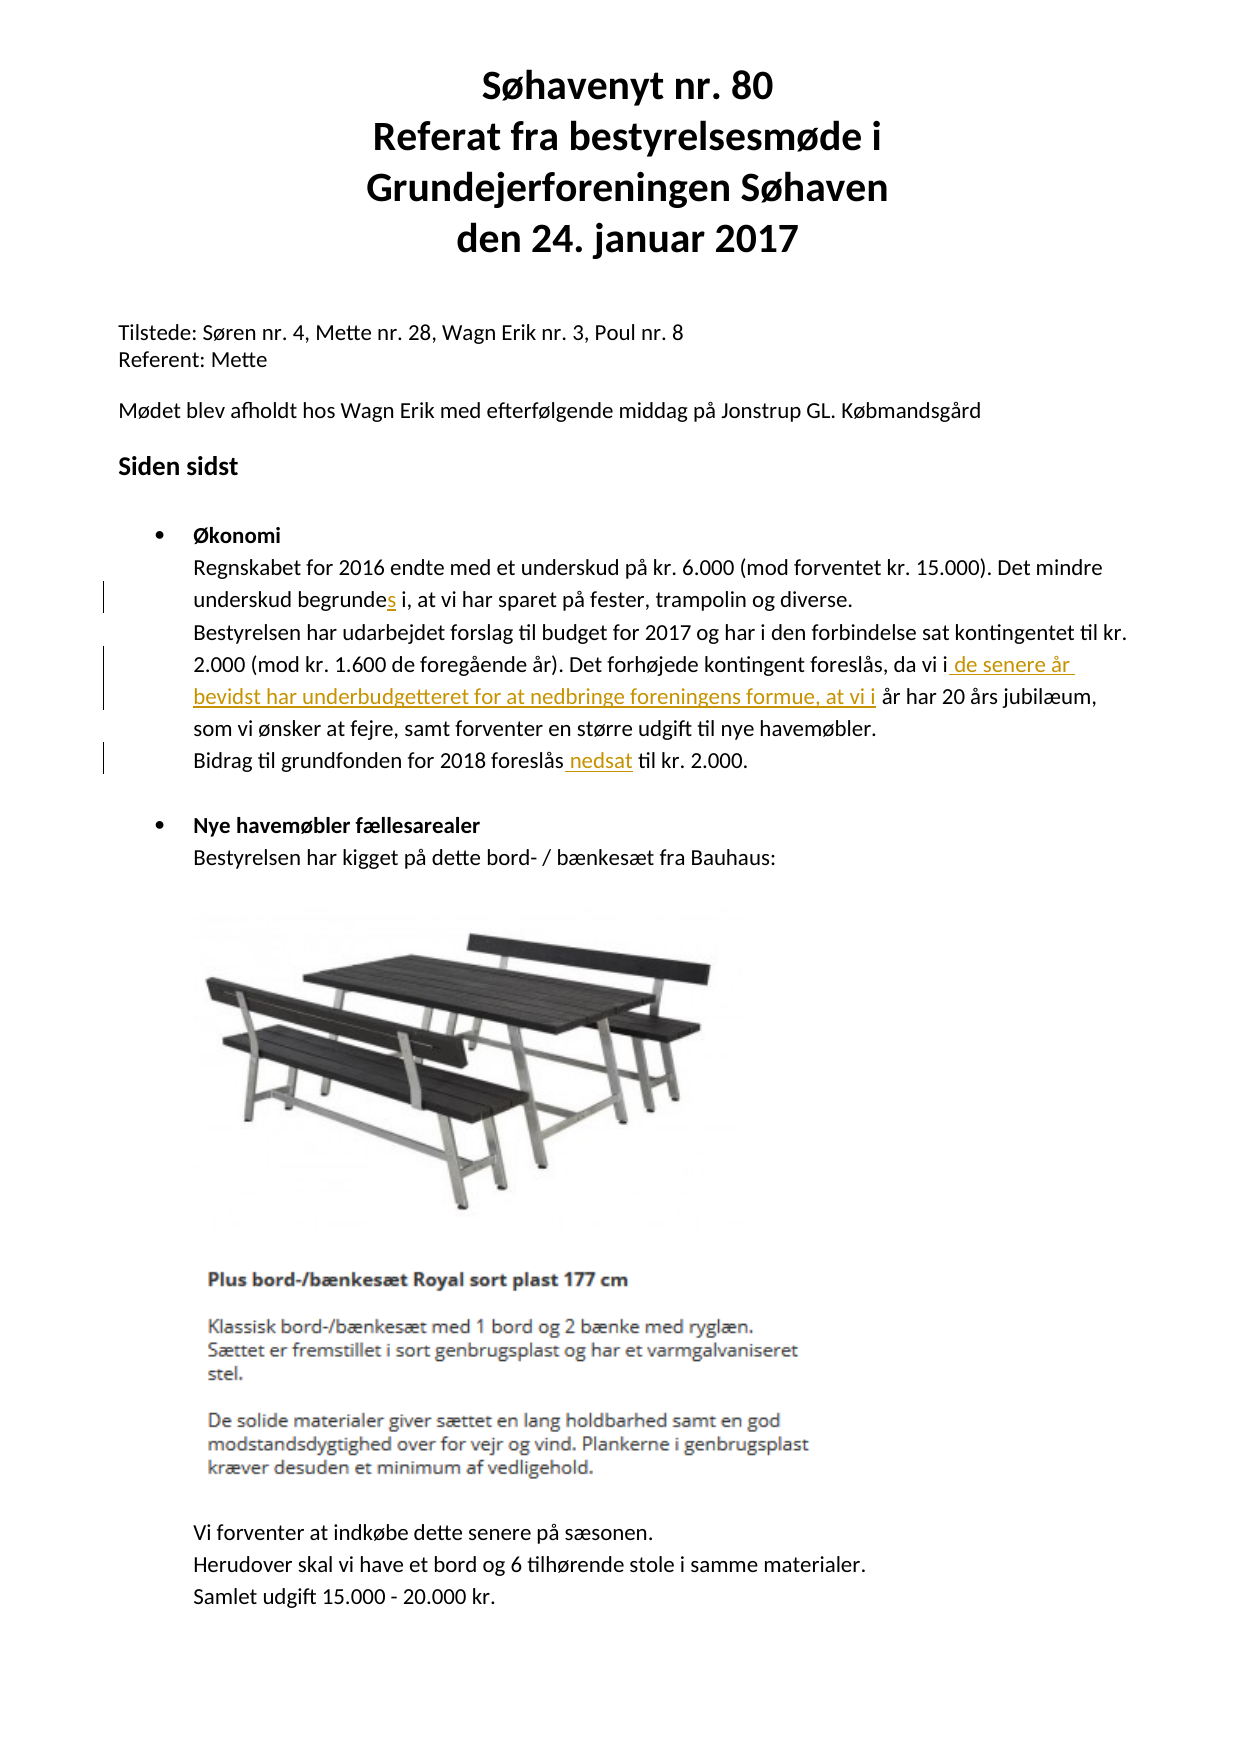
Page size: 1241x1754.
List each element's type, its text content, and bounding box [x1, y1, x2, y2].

text Mødet blev afholdt hos Wagn Erik med efterfølgende middag på Jonstrup GL. Købmandsgård [118, 397, 1137, 424]
list Økonomi Regnskabet for 2016 endte med et underskud på kr. 6.000 (mod forventet kr. 15.000). Det mindre underskud begrunde i, at vi har sparet på fester, trampolin og diverse. Bestyrelsen har udarbejdet forslag til budget for 2017 og har i den forbindelse sat kontingentet til kr. 2.000 (mod kr. 1.600 de foregående år). Det forhøjede kontingent foreslås, da vi i år har 20 års jubilæum, som vi ønsker at fejre, samt forventer en større udgift til nye havemøbler. Bidrag til grundfonden for 2018 foreslås til kr. 2.000. [156, 521, 1137, 807]
picture [193, 907, 805, 1249]
text Søhavenyt nr. 80 [118, 59, 1137, 110]
list Vi forventer at indkøbe dette senere på sæsonen. Herudover skal vi have et bord og 6 tilhørende stole i samme materialer. Samlet udgift 15.000 - 20.000 kr. [193, 1518, 1137, 1643]
text Grundejerforeningen Søhaven [118, 161, 1137, 212]
subtitle Siden sidst [118, 449, 1137, 483]
text den 24. januar 2017 [118, 212, 1137, 262]
list Nye havemøbler fællesarealer Bestyrelsen har kigget på dette bord- / bænkesæt fra Bauhaus: [156, 811, 1137, 871]
picture [193, 1252, 829, 1482]
text Referent: Mette [118, 346, 1137, 374]
text Tilstede: Søren nr. 4, Mette nr. 28, Wagn Erik nr. 3, Poul nr. 8 [118, 318, 1137, 346]
text Referat fra bestyrelsesmøde i [118, 110, 1137, 161]
